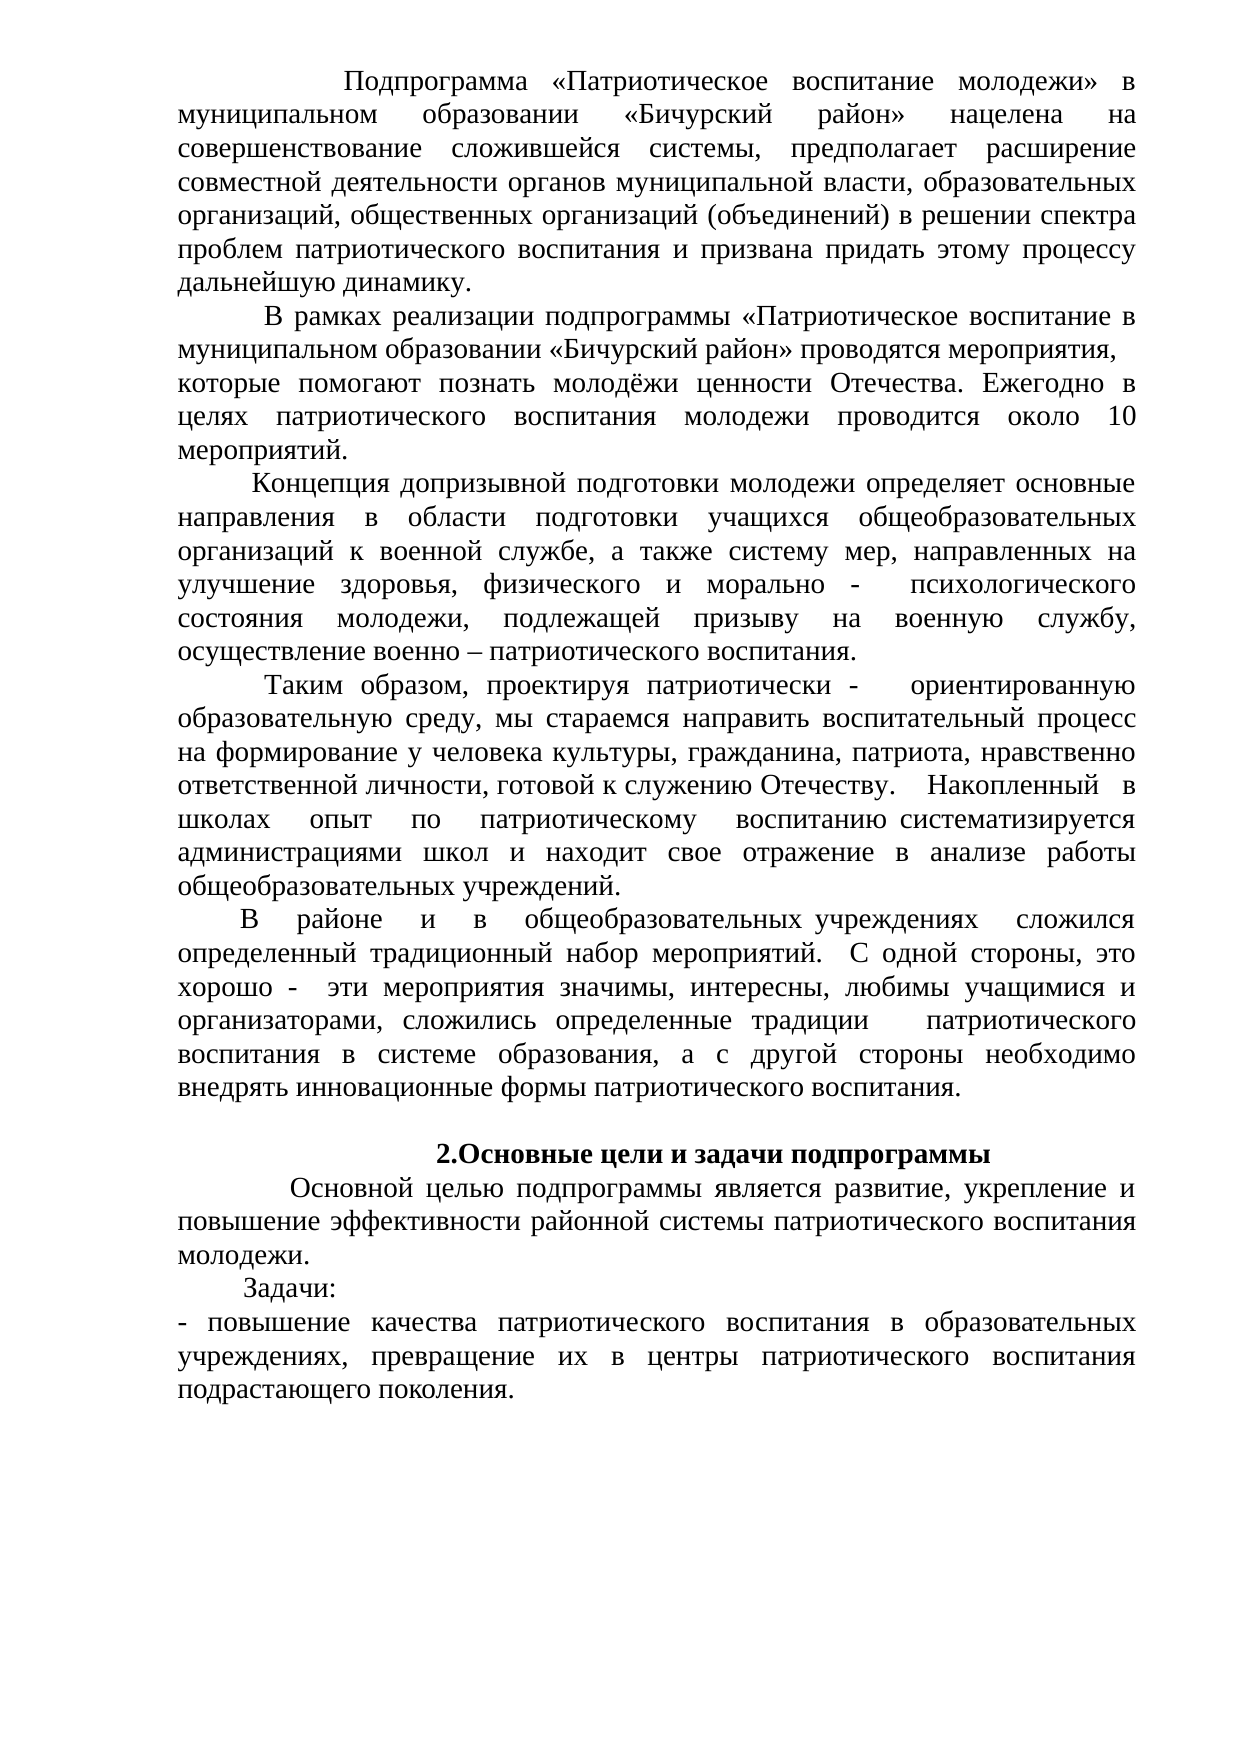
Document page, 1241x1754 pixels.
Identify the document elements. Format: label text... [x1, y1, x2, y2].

text Подпрограмма «Патриотическое воспитание молодежи» в муниципальном образовании «Бичурский район» нацелена на совершенствование сложившейся системы, предполагает расширение совместной деятельности органов муниципальной власти, образовательных организаций, общественных организаций (объединений) в решении спектра проблем патриотического воспитания и призвана придать этому процессу дальнейшую динамику. [177, 63, 1137, 298]
text - повышение качества патриотического воспитания в образовательных учреждениях, превращение их в центры патриотического воспитания подрастающего поколения. [177, 1304, 1137, 1405]
text В районе и в общеобразовательных учреждениях сложился определенный традиционный набор мероприятий. С одной стороны, это хорошо - эти мероприятия значимы, интересны, любимы учащимися и организаторами, сложились определенные традиции патриотического воспитания в системе образования, а с другой стороны необходимо внедрять инновационные формы патриотического воспитания. [177, 902, 1137, 1103]
text В рамках реализации подпрограммы «Патриотическое воспитание в муниципальном образовании «Бичурский район» проводятся мероприятия, [177, 298, 1137, 365]
text 2.Основные цели и задачи подпрограммы [290, 1136, 1137, 1170]
text которые помогают познать молодёжи ценности Отечества. Ежегодно в целях патриотического воспитания молодежи проводится около 10 мероприятий. [177, 365, 1137, 466]
text Задачи: [177, 1271, 1137, 1304]
text Основной целью подпрограммы является развитие, укрепление и повышение эффективности районной системы патриотического воспитания молодежи. [177, 1170, 1137, 1271]
text Таким образом, проектируя патриотически - ориентированную образовательную среду, мы стараемся направить воспитательный процесс на формирование у человека культуры, гражданина, патриота, нравственно ответственной личности, готовой к служению Отечеству. Накопленный в школах опыт по патриотическому воспитанию систематизируется администрациями школ и находит свое отражение в анализе работы общеобразовательных учреждений. [177, 667, 1137, 902]
text Концепция допризывной подготовки молодежи определяет основные направления в области подготовки учащихся общеобразовательных организаций к военной службе, а также систему мер, направленных на улучшение здоровья, физического и морально - психологического состояния молодежи, подлежащей призыву на военную службу, осуществление военно – патриотического воспитания. [177, 466, 1137, 667]
